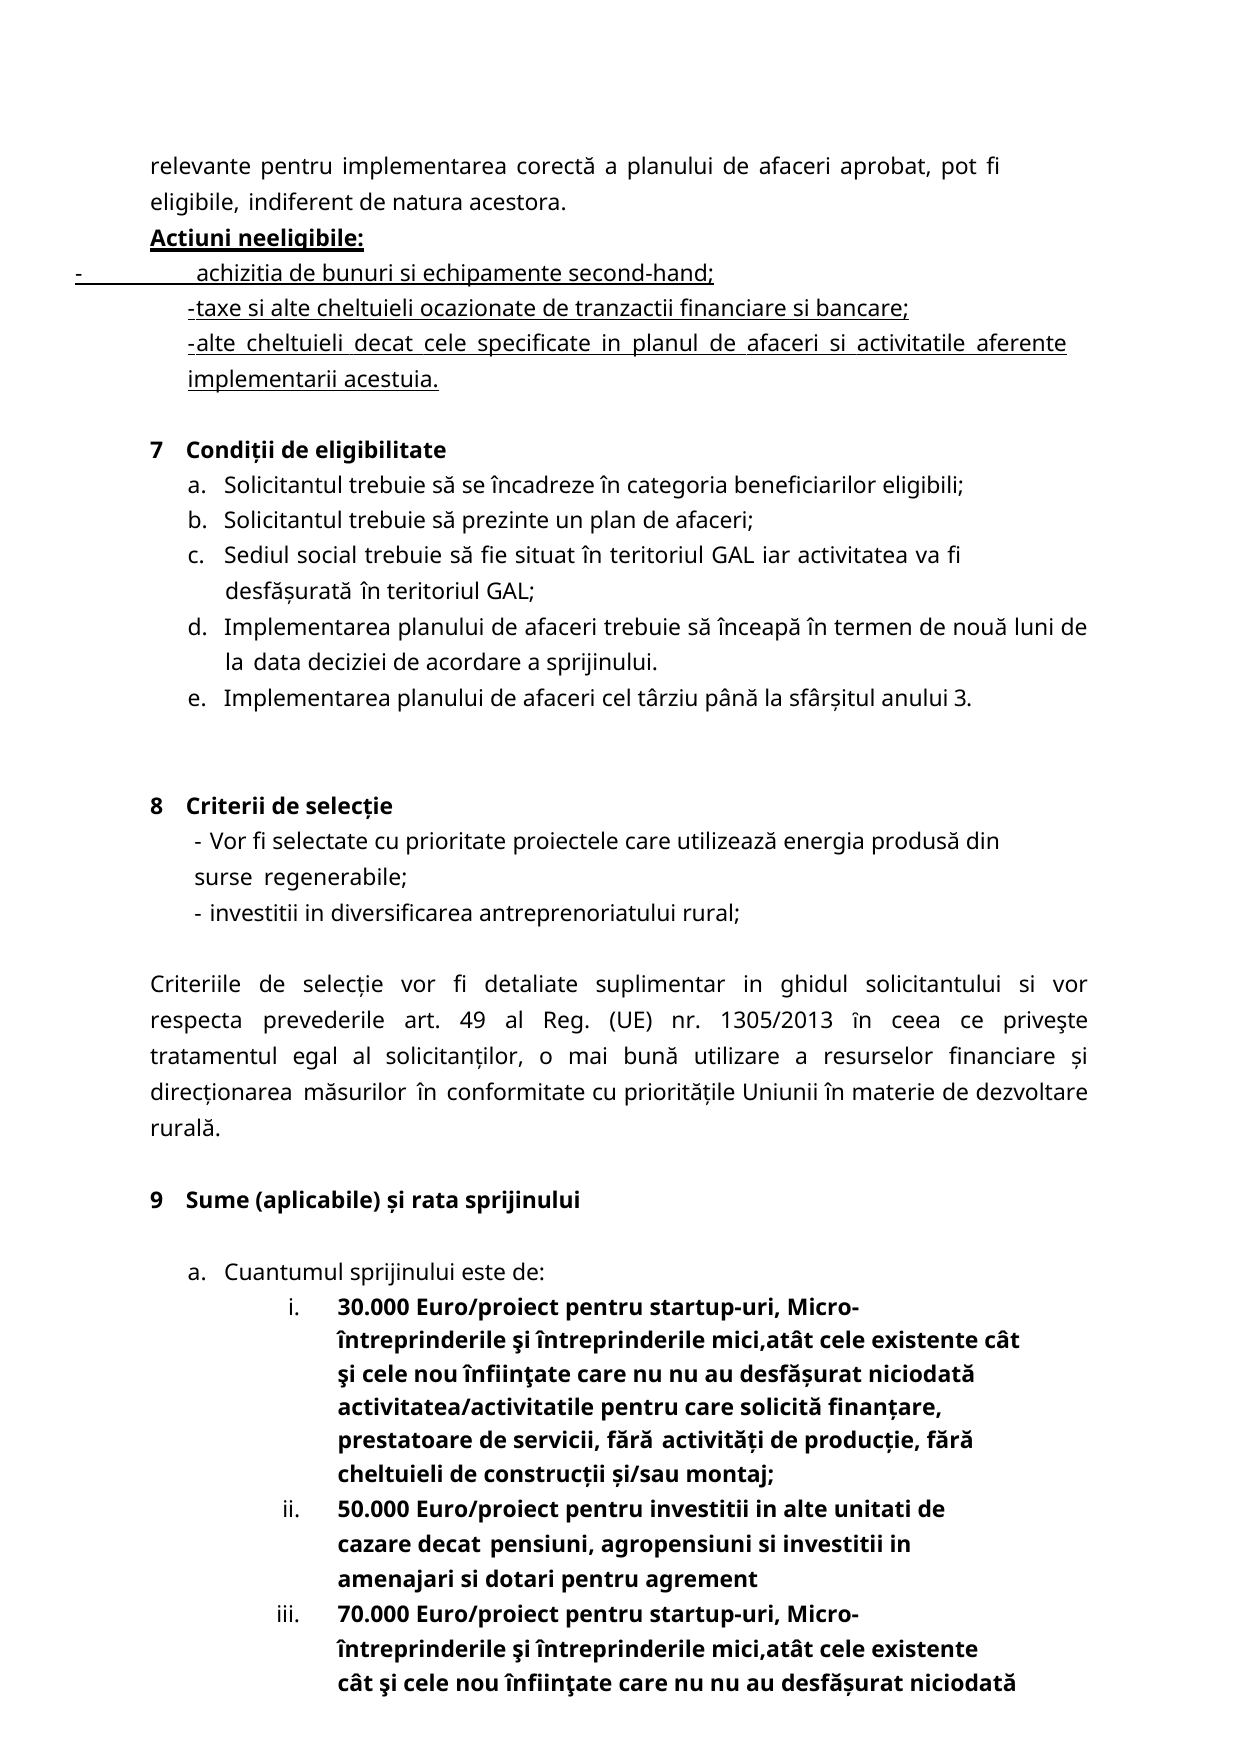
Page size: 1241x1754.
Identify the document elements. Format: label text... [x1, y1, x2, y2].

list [300, 1598, 1020, 1699]
list Implementarea planului de afaceri trebuie să înceapă în termen de nouă luni de la data deciziei de acordare a sprijinului. [187, 611, 1090, 678]
list Vor fi selectate cu prioritate proiectele care utilizează energia produsă din surse regenerabile; [194, 825, 1044, 892]
list achizitia de bunuri si echipamente second-hand; [75, 257, 1103, 288]
list Solicitantul trebuie să se încadreze în categoria beneficiarilor eligibili; [187, 469, 1103, 500]
subtitle Sume (aplicabile) și rata sprijinului [150, 1184, 1103, 1215]
list Cuantumul sprijinului este de: [150, 1255, 1103, 1287]
subtitle Condiții de eligibilitate [150, 434, 1103, 465]
list Solicitantul trebuie să prezinte un plan de afaceri; [187, 504, 1103, 535]
subtitle Actiuni neeligibile: [150, 222, 1103, 253]
list alte cheltuieli decat cele specificate in planul de afaceri si activitatile aferente implementarii acestuia. [187, 327, 1090, 394]
subtitle 30.000 Euro/proiect pentru startup-uri, Micro-întreprinderile şi întreprinderile mici,atât cele existente cât şi cele nou înfiinţate care nu nu au desfășurat niciodată activitatea/activitatile pentru care solicită finanțare, prestatoare de servicii, fără activități de producție, fără cheltuieli de construcții și/sau montaj; [300, 1291, 1024, 1489]
list taxe si alte cheltuieli ocazionate de tranzactii financiare si bancare; [187, 292, 1103, 323]
text Criteriile de selecție vor fi detaliate suplimentar in ghidul solicitantului si vor respecta prevederile art. 49 al Reg. (UE) nr. 1305/2013 ȋn ceea ce priveşte tratamentul egal al solicitanților, o mai bună utilizare a resurselor financiare și direcționarea măsurilor în conformitate cu prioritățile Uniunii în materie de dezvoltare rurală. [150, 968, 1088, 1143]
list Sediul social trebuie să fie situat în teritoriul GAL iar activitatea va fi desfășurată în teritoriul GAL; [187, 539, 1090, 606]
list 50.000 Euro/proiect pentru investitii in alte unitati de cazare decat pensiuni, agropensiuni si investitii in amenajari si dotari pentru agrement [300, 1493, 1020, 1594]
list investitii in diversificarea antreprenoriatului rural; [194, 897, 1103, 928]
list Implementarea planului de afaceri cel târziu până la sfârșitul anului 3. [187, 682, 1103, 713]
subtitle Criterii de selecție [150, 789, 1103, 821]
text relevante pentru implementarea corectă a planului de afaceri aprobat, pot fi eligibile, indiferent de natura acestora. [150, 150, 1090, 217]
